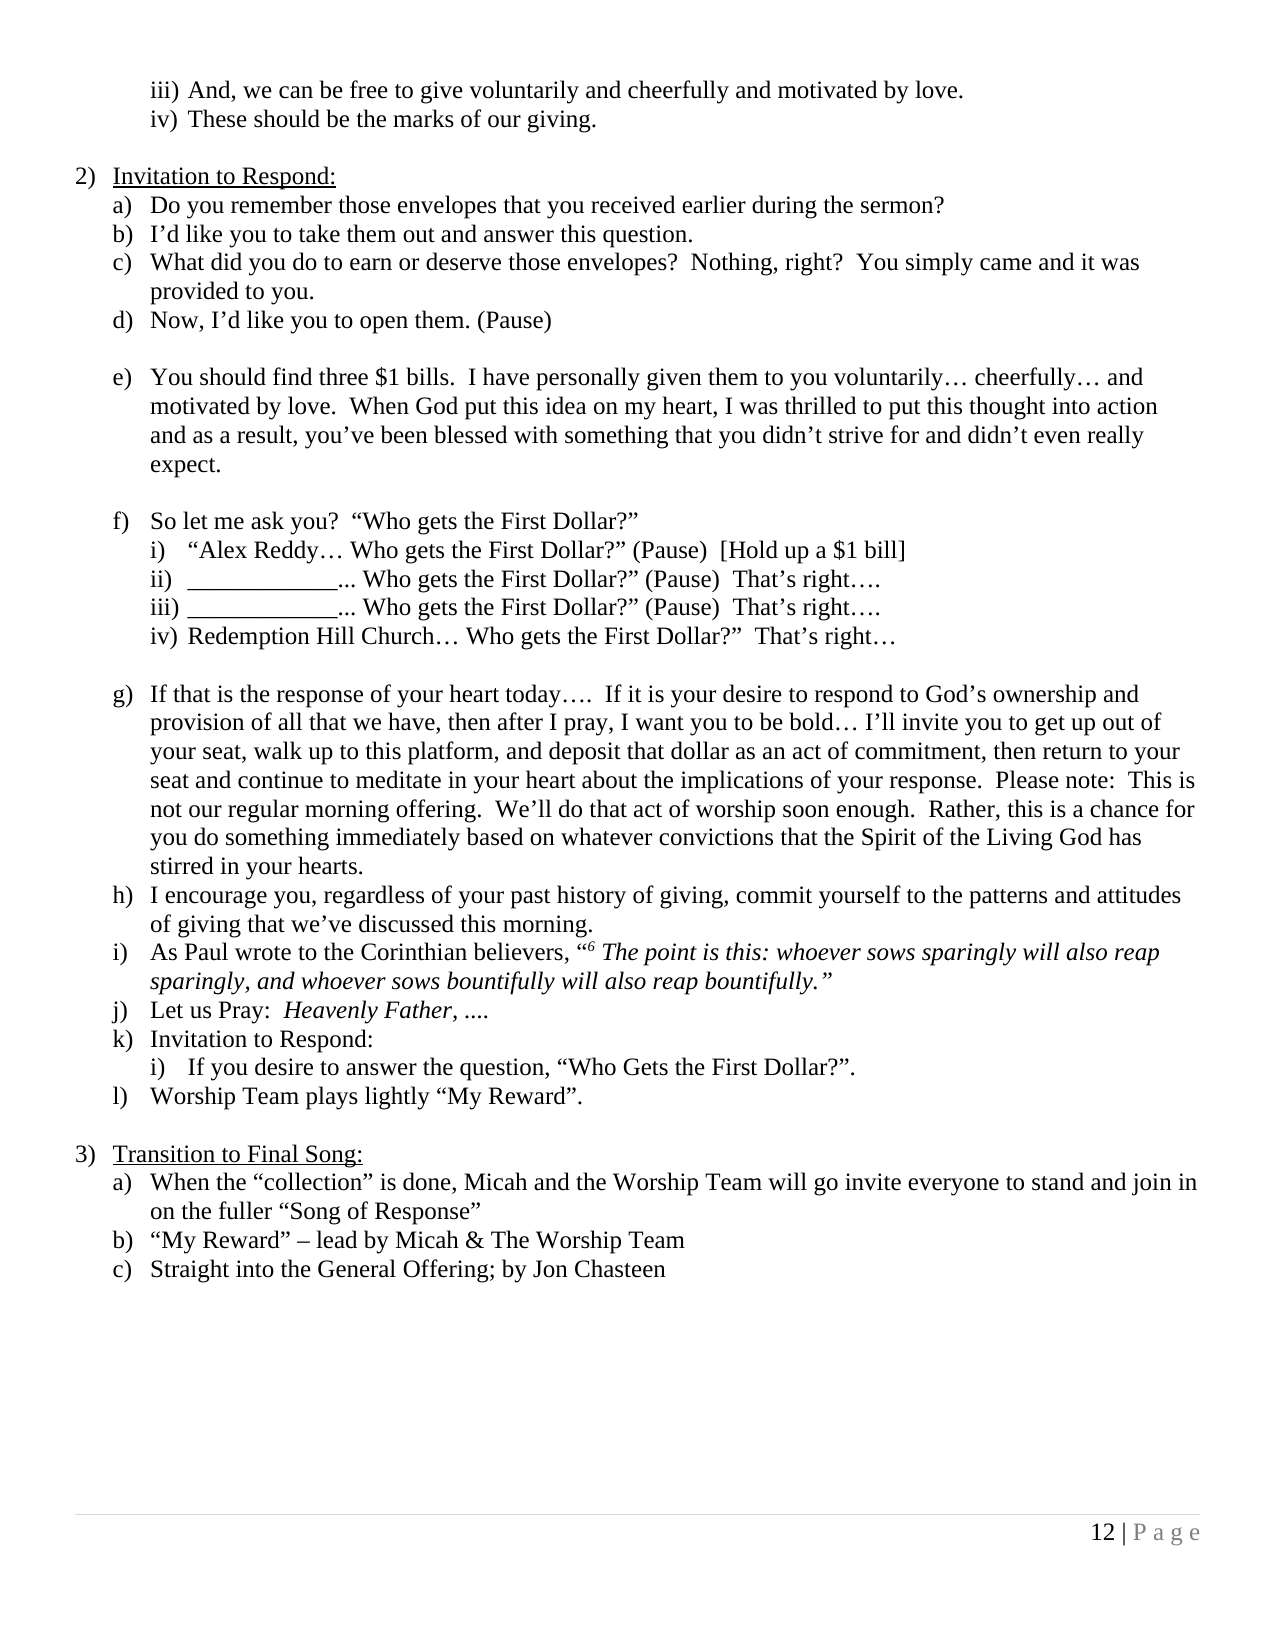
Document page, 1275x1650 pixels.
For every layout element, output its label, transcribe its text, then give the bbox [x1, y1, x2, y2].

list If that is the response of your heart today…. If it is your desire to respond to God’s ownership and provision of all that we have, then after I pray, I want you to be bold… I’ll invite you to get up out of your seat, walk up to this platform, and deposit that dollar as an act of commitment, then return to your seat and continue to meditate in your heart about the implications of your response. Please note: This is not our regular morning offering. We’ll do that act of worship soon enough. Rather, this is a chance for you do something immediately based on whatever convictions that the Spirit of the Living God has stirred in your hearts. [112, 679, 1200, 880]
list And, we can be free to give voluntarily and cheerfully and motivated by love. [150, 75, 1200, 104]
list Transition to Final Song: [75, 1139, 1200, 1167]
list Straight into the General Offering; by Jon Chasteen [112, 1254, 1200, 1282]
list “Alex Reddy… Who gets the First Dollar?” (Pause) [Hold up a $1 bill] [150, 535, 1200, 564]
list These should be the marks of our giving. [150, 104, 1200, 132]
list Do you remember those envelopes that you received earlier during the sermon? [112, 190, 1200, 219]
list So let me ask you? “Who gets the First Dollar?” [112, 506, 1200, 535]
list I encourage you, regardless of your past history of giving, commit yourself to the patterns and attitudes of giving that we’ve discussed this morning. [112, 880, 1200, 937]
list What did you do to earn or deserve those envelopes? Nothing, right? You simply came and it was provided to you. [112, 247, 1200, 305]
list When the “collection” is done, Micah and the Worship Team will go invite everyone to stand and join in on the fuller “Song of Response” [112, 1167, 1200, 1225]
list Invitation to Respond: [75, 161, 1200, 190]
list ____________... Who gets the First Dollar?” (Pause) That’s right…. [150, 592, 1200, 621]
list If you desire to answer the question, “Who Gets the First Dollar?”. [150, 1052, 1200, 1081]
list Now, I’d like you to open them. (Pause) [112, 305, 1200, 334]
list Let us Pray: Heavenly Father, .... [112, 995, 1200, 1024]
list I’d like you to take them out and answer this question. [112, 219, 1200, 247]
list As Paul wrote to the Corinthian believers, “6 The point is this: whoever sows sparingly will also reap sparingly, and whoever sows bountifully will also reap bountifully.” [112, 937, 1200, 995]
list ____________... Who gets the First Dollar?” (Pause) That’s right…. [150, 564, 1200, 592]
list You should find three $1 bills. I have personally given them to you voluntarily… cheerfully… and motivated by love. When God put this idea on my heart, I was thrilled to put this thought into action and as a result, you’ve been blessed with something that you didn’t strive for and didn’t even really expect. [112, 362, 1200, 477]
list Redemption Hill Church… Who gets the First Dollar?” That’s right… [150, 621, 1200, 650]
list “My Reward” – lead by Micah & The Worship Team [112, 1225, 1200, 1254]
list Worship Team plays lightly “My Reward”. [112, 1081, 1200, 1110]
list Invitation to Respond: [112, 1024, 1200, 1052]
